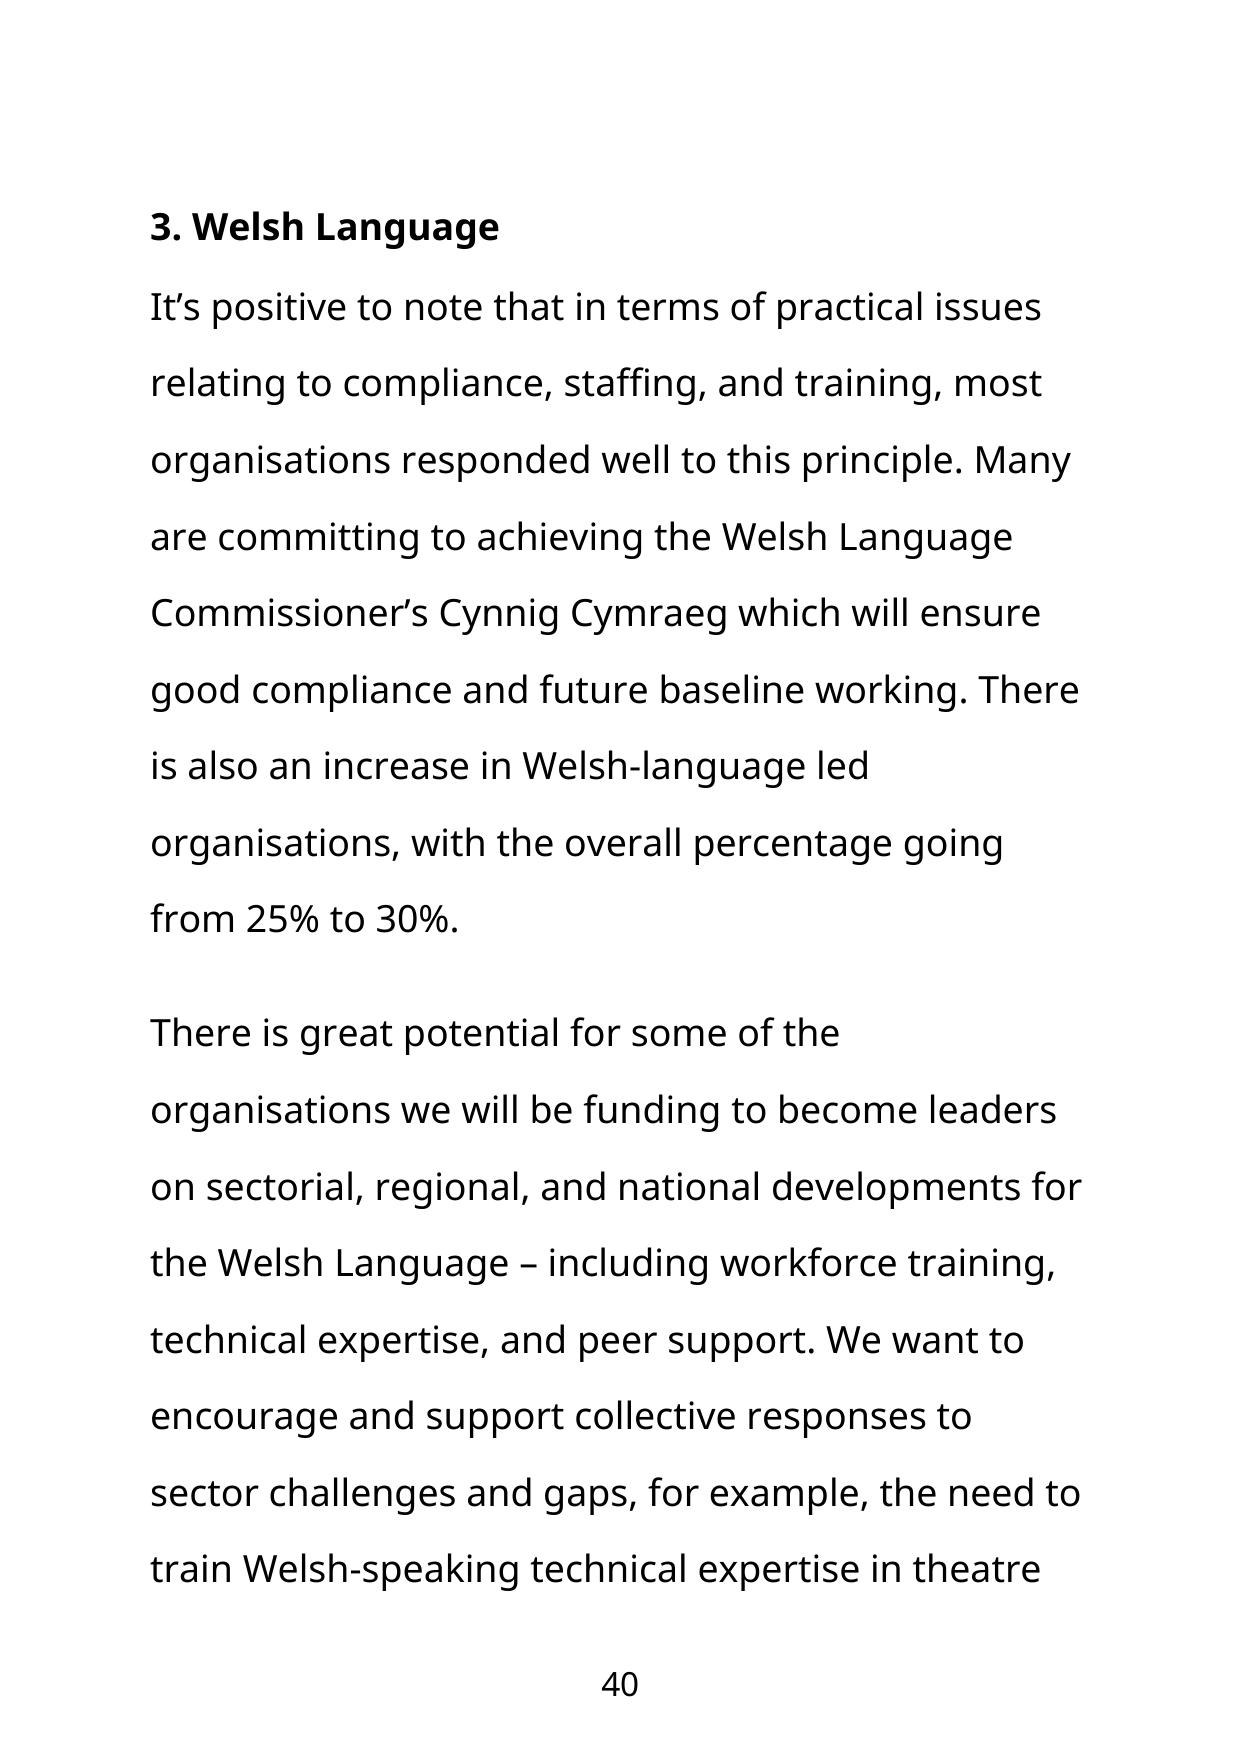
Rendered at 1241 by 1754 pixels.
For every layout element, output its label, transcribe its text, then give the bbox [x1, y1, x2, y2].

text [150, 1007, 1090, 1594]
text It’s positive to note that in terms of practical issues relating to compliance, staffing, and training, most organisations responded well to this principle. Many are committing to achieving the Welsh Language Commissioner’s Cynnig Cymraeg which will ensure good compliance and future baseline working. There is also an increase in Welsh-language led organisations, with the overall percentage going from 25% to 30%. [150, 280, 1090, 944]
subtitle 3. Welsh Language [150, 200, 1090, 251]
